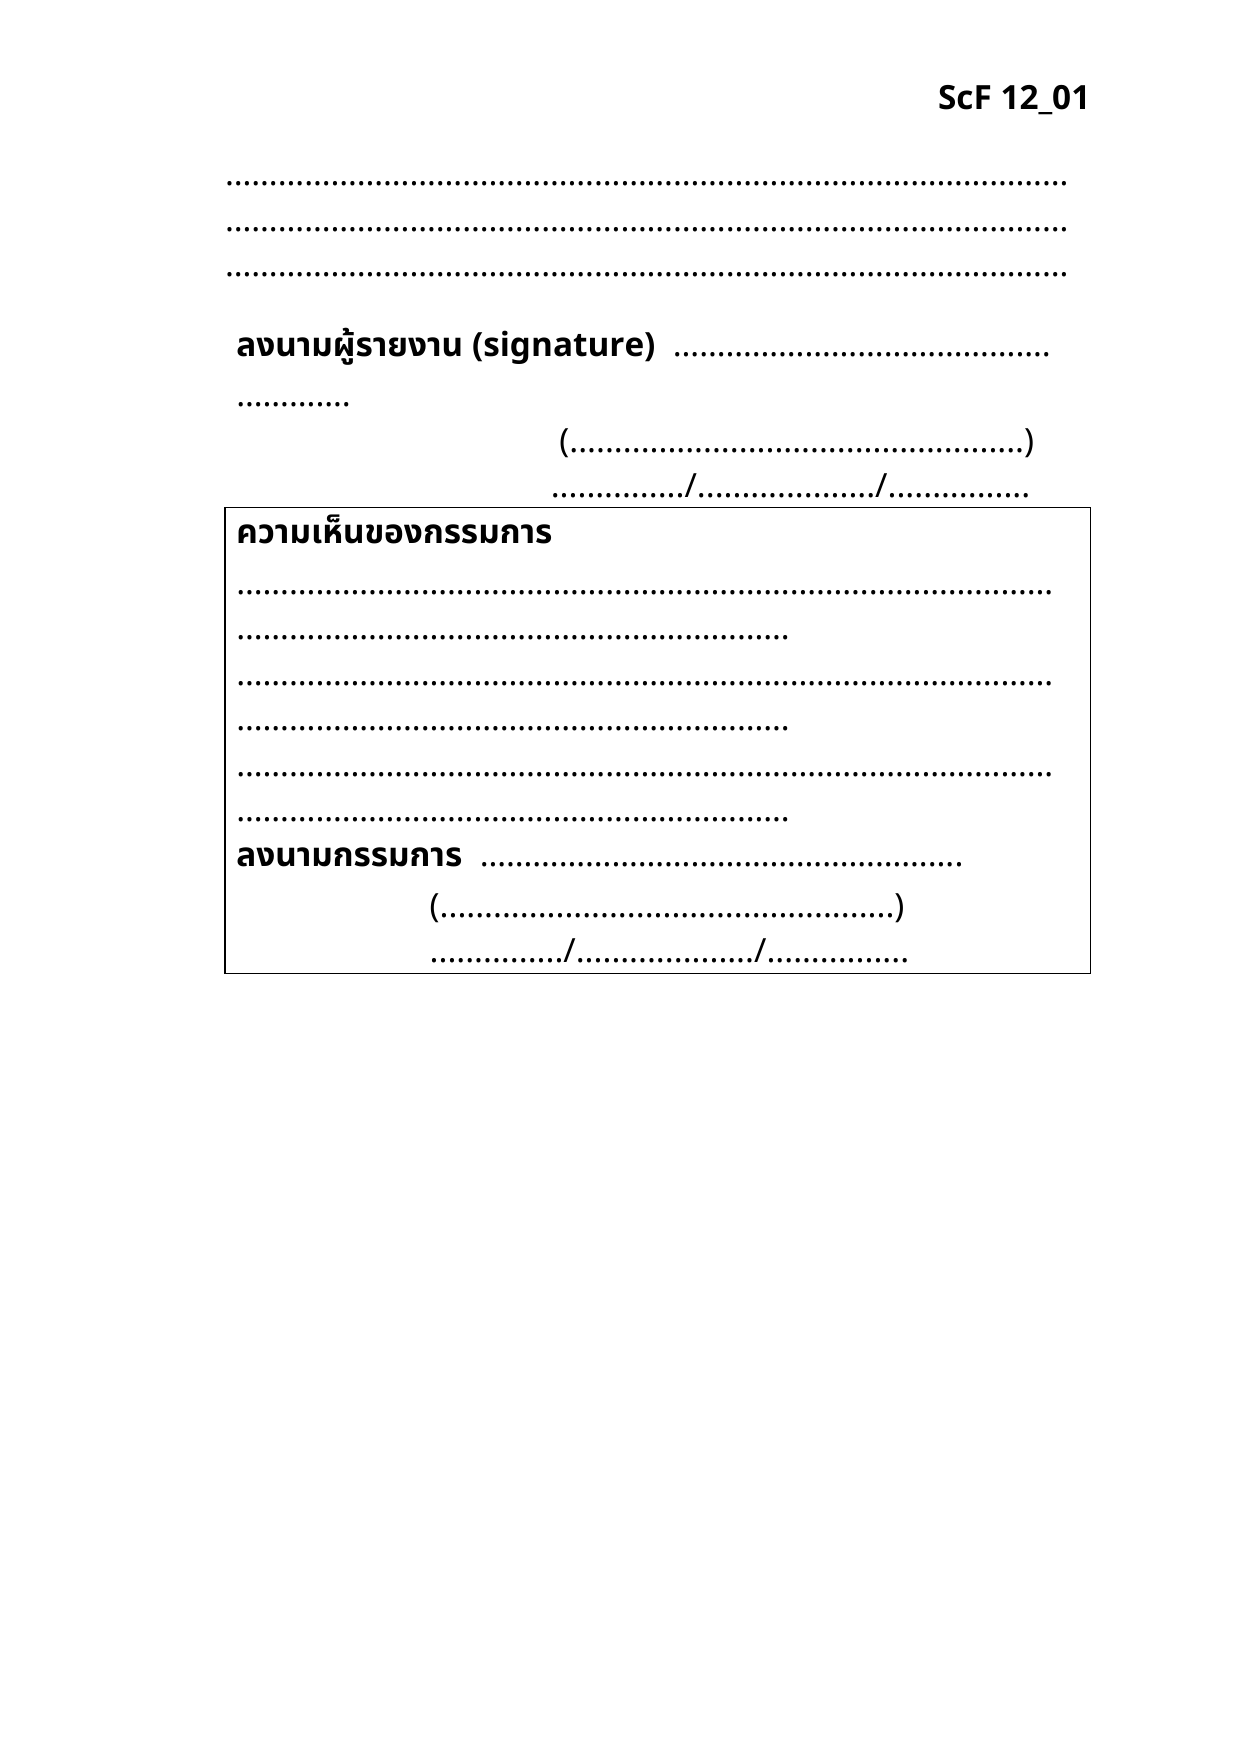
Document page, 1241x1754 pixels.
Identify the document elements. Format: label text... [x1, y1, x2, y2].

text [225, 150, 1090, 286]
table_cell ความเห็นของกรรมการ ………………………………………………………………………………………………………………………………………… ………………………………………………………………………………………………………………………………………… ………………………………………………………………………………………………………………………………………… ลงนามกรรมการ ………………………………………………. (...................................................) .............../..................../................ [226, 508, 1090, 973]
table_header ลงนามผู้รายงาน (signature) …………………………………….…………. (...................................................) .............../..................../................ [225, 320, 1090, 507]
